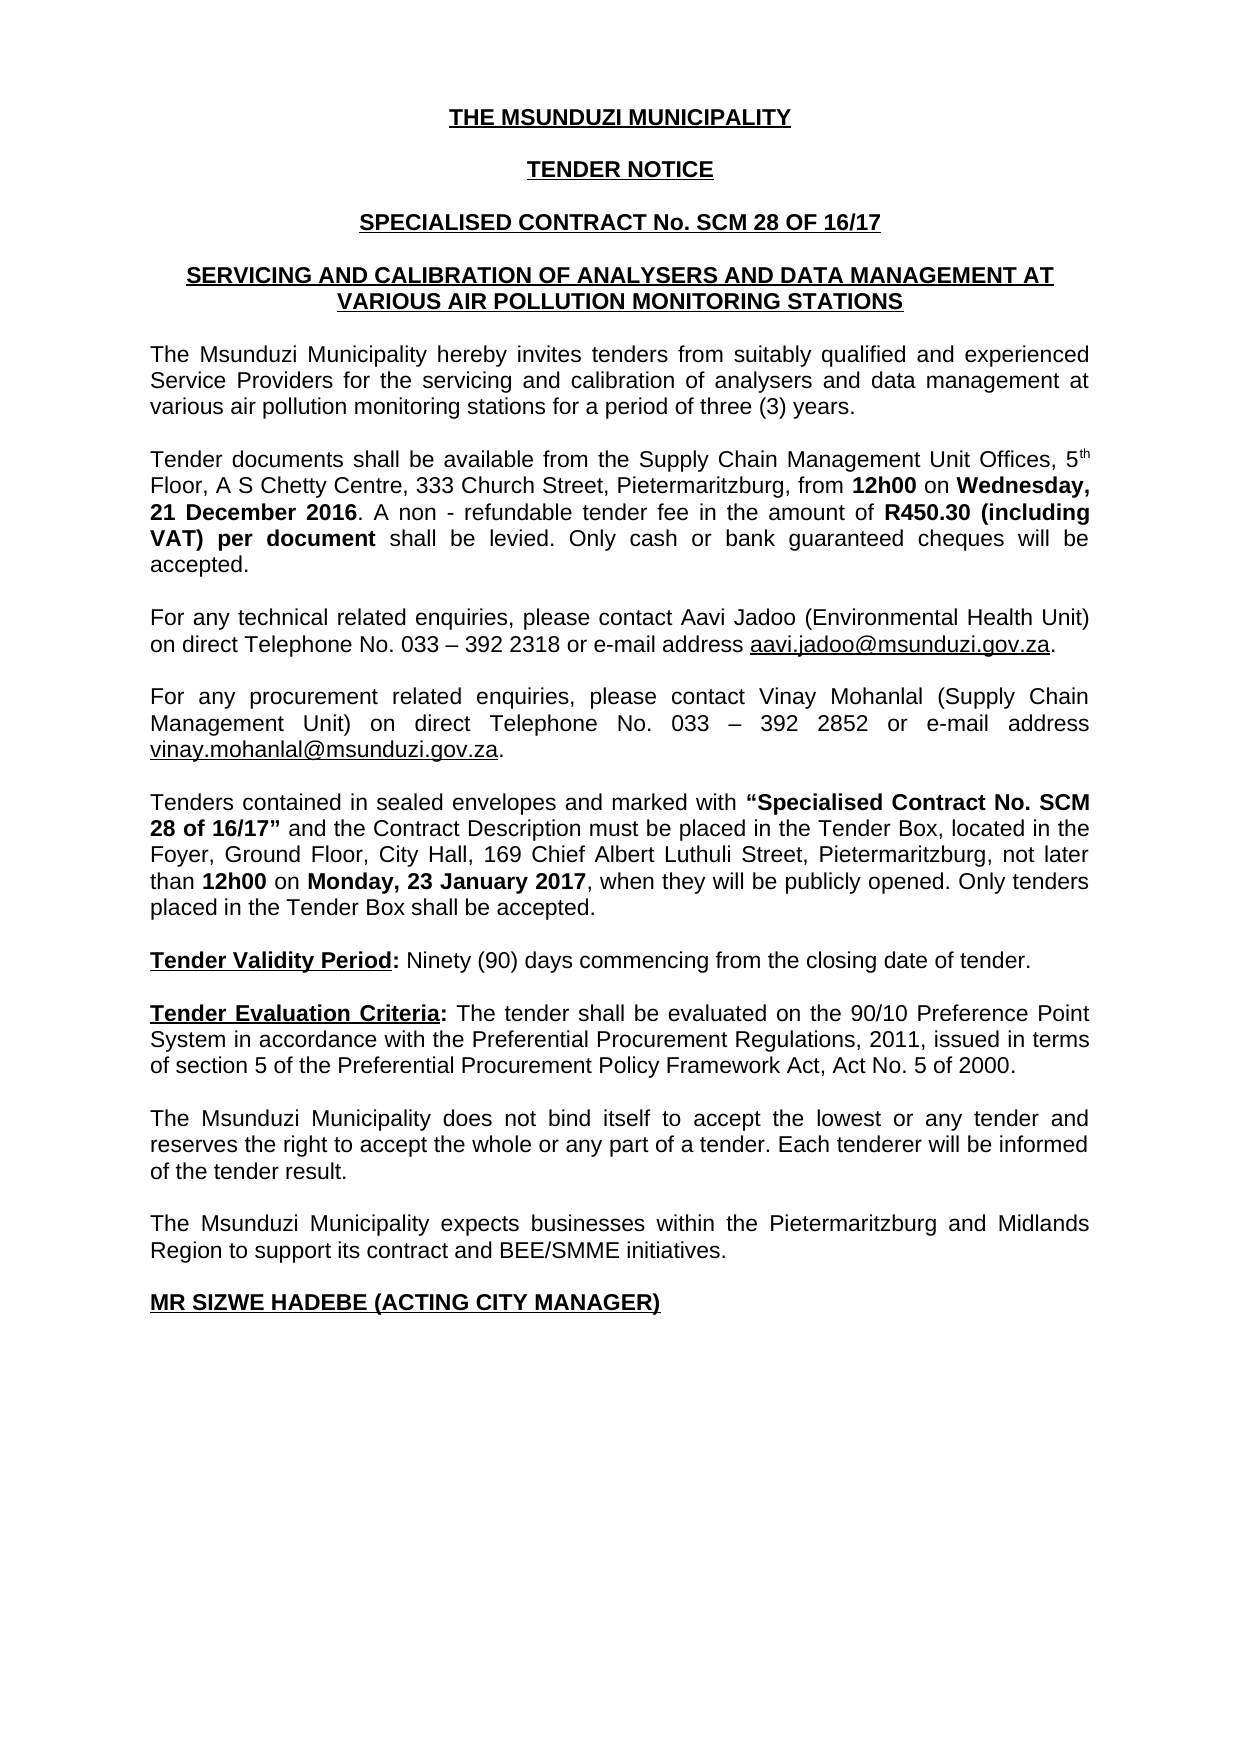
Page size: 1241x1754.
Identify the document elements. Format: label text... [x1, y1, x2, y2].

text The Msunduzi Municipality hereby invites tenders from suitably qualified and experienced Service Providers for the servicing and calibration of analysers and data management at various air pollution monitoring stations for a period of three (3) years. [150, 341, 1090, 420]
text For any technical related enquiries, please contact Aavi Jadoo (Environmental Health Unit) on direct Telephone No. 033 – 392 2318 or e-mail address aavi.jadoo@msunduzi.gov.za. [150, 604, 1090, 657]
text Tender Evaluation Criteria: The tender shall be evaluated on the 90/10 Preference Point System in accordance with the Preferential Procurement Regulations, 2011, issued in terms of section 5 of the Preferential Procurement Policy Framework Act, Act No. 5 of 2000. [150, 999, 1090, 1078]
text Tender Validity Period: Ninety (90) days commencing from the closing date of tender. [150, 947, 1090, 973]
text THE MSUNDUZI MUNICIPALITY [150, 103, 1090, 130]
text The Msunduzi Municipality does not bind itself to accept the lowest or any tender and reserves the right to accept the whole or any part of a tender. Each tenderer will be informed of the tender result. [150, 1105, 1090, 1184]
text Tenders contained in sealed envelopes and marked with “Specialised Contract No. SCM 28 of 16/17” and the Contract Description must be placed in the Tender Box, located in the Foyer, Ground Floor, City Hall, 169 Chief Albert Luthuli Street, Pietermaritzburg, not later than 12h00 on Monday, 23 January 2017, when they will be publicly opened. Only tenders placed in the Tender Box shall be accepted. [150, 789, 1090, 920]
text MR SIZWE HADEBE (ACTING CITY MANAGER) [150, 1289, 1090, 1316]
text Tender documents shall be available from the Supply Chain Management Unit Offices, 5th Floor, A S Chetty Centre, 333 Church Street, Pietermaritzburg, from 12h00 on Wednesday, 21 December 2016. A non - refundable tender fee in the amount of R450.30 (including VAT) per document shall be levied. Only cash or bank guaranteed cheques will be accepted. [150, 446, 1090, 578]
text The Msunduzi Municipality expects businesses within the Pietermaritzburg and Midlands Region to support its contract and BEE/SMME initiatives. [150, 1210, 1090, 1263]
text SPECIALISED CONTRACT No. SCM 28 OF 16/17 [150, 209, 1090, 235]
text TENDER NOTICE [150, 156, 1090, 182]
text For any procurement related enquiries, please contact Vinay Mohanlal (Supply Chain Management Unit) on direct Telephone No. 033 – 392 2852 or e-mail address vinay.mohanlal@msunduzi.gov.za. [150, 683, 1090, 762]
text SERVICING AND CALIBRATION OF ANALYSERS AND DATA MANAGEMENT AT VARIOUS AIR POLLUTION MONITORING STATIONS [150, 262, 1090, 314]
